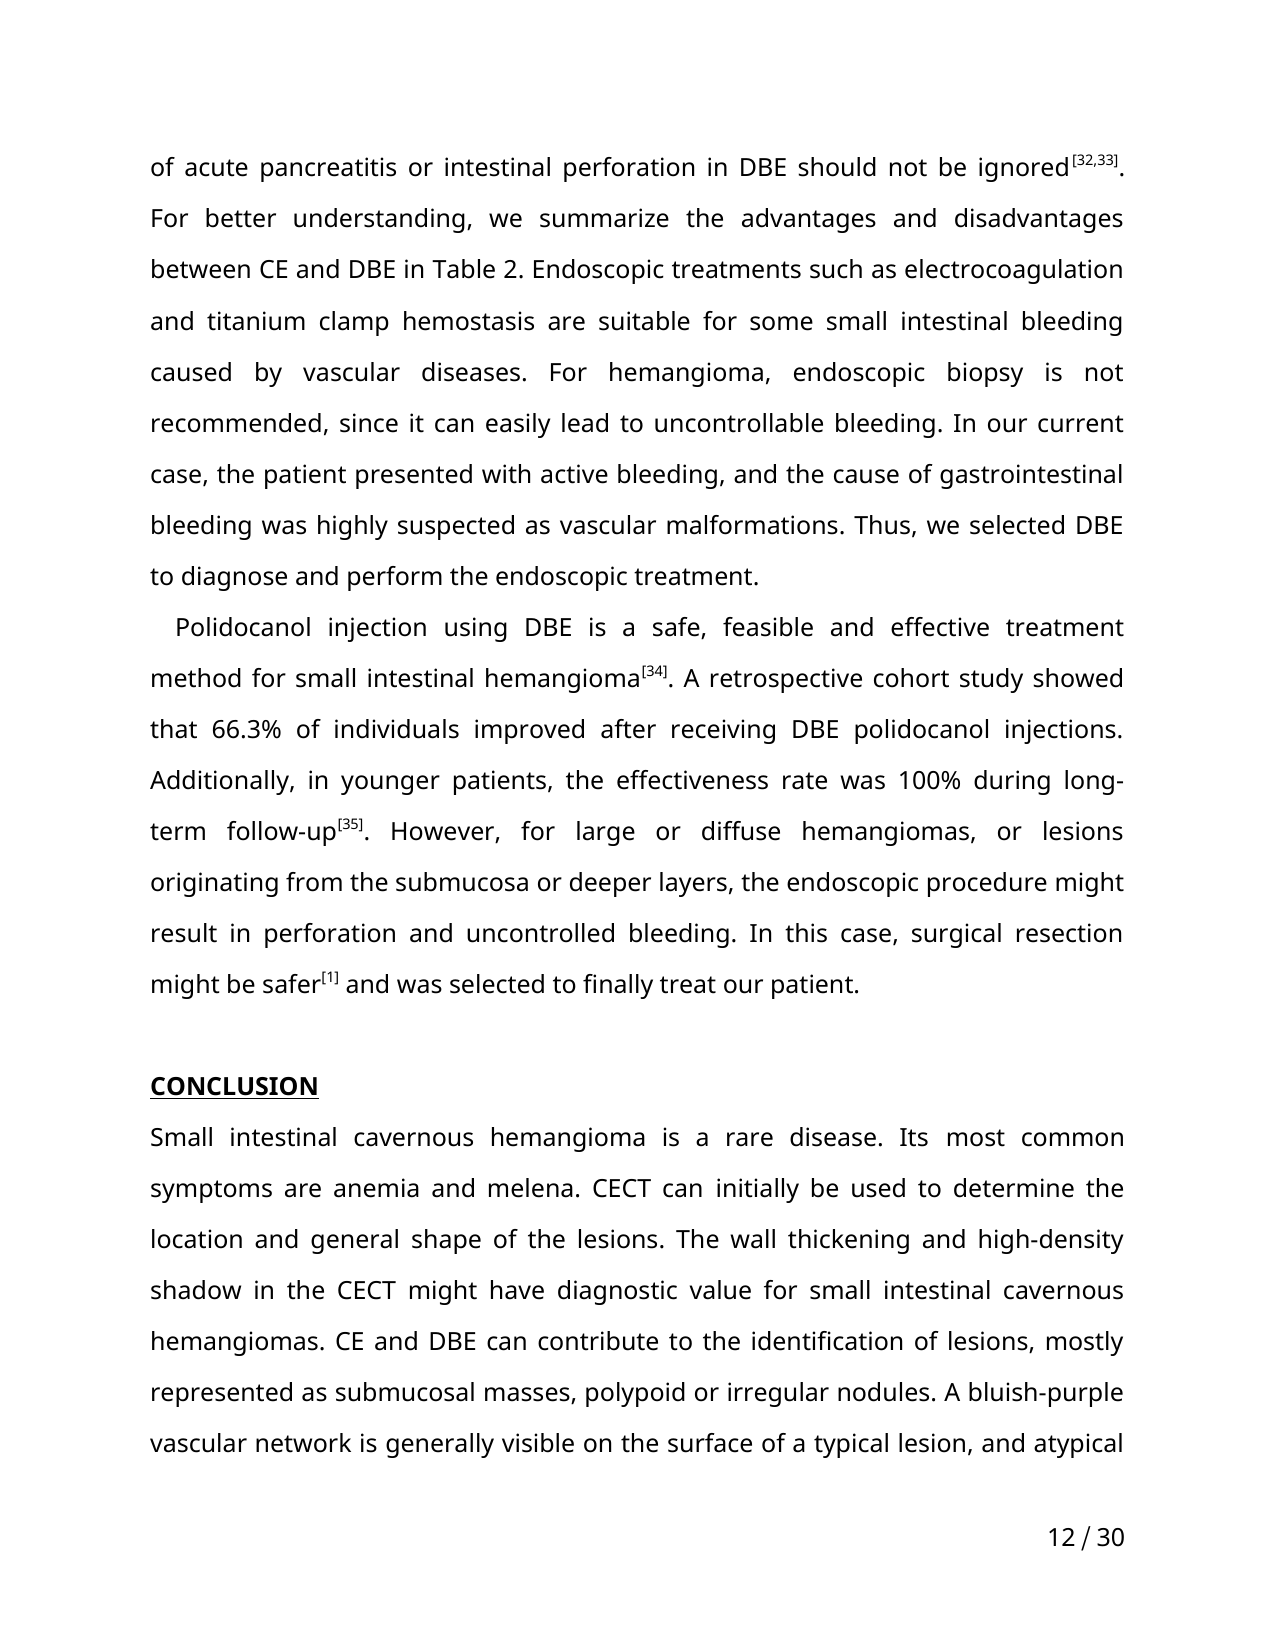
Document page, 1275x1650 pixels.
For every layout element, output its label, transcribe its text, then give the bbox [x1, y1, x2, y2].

text Polidocanol injection using DBE is a safe, feasible and effective treatment method for small intestinal hemangioma[34]. A retrospective cohort study showed that 66.3% of individuals improved after receiving DBE polidocanol injections. Additionally, in younger patients, the effectiveness rate was 100% during long-term follow-up[35]. However, for large or diffuse hemangiomas, or lesions originating from the submucosa or deeper layers, the endoscopic procedure might result in perforation and uncontrolled bleeding. In this case, surgical resection might be safer[1] and was selected to finally treat our patient. [150, 609, 1125, 1001]
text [150, 150, 1125, 592]
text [150, 1120, 1125, 1460]
text CONCLUSION [150, 1069, 1125, 1103]
